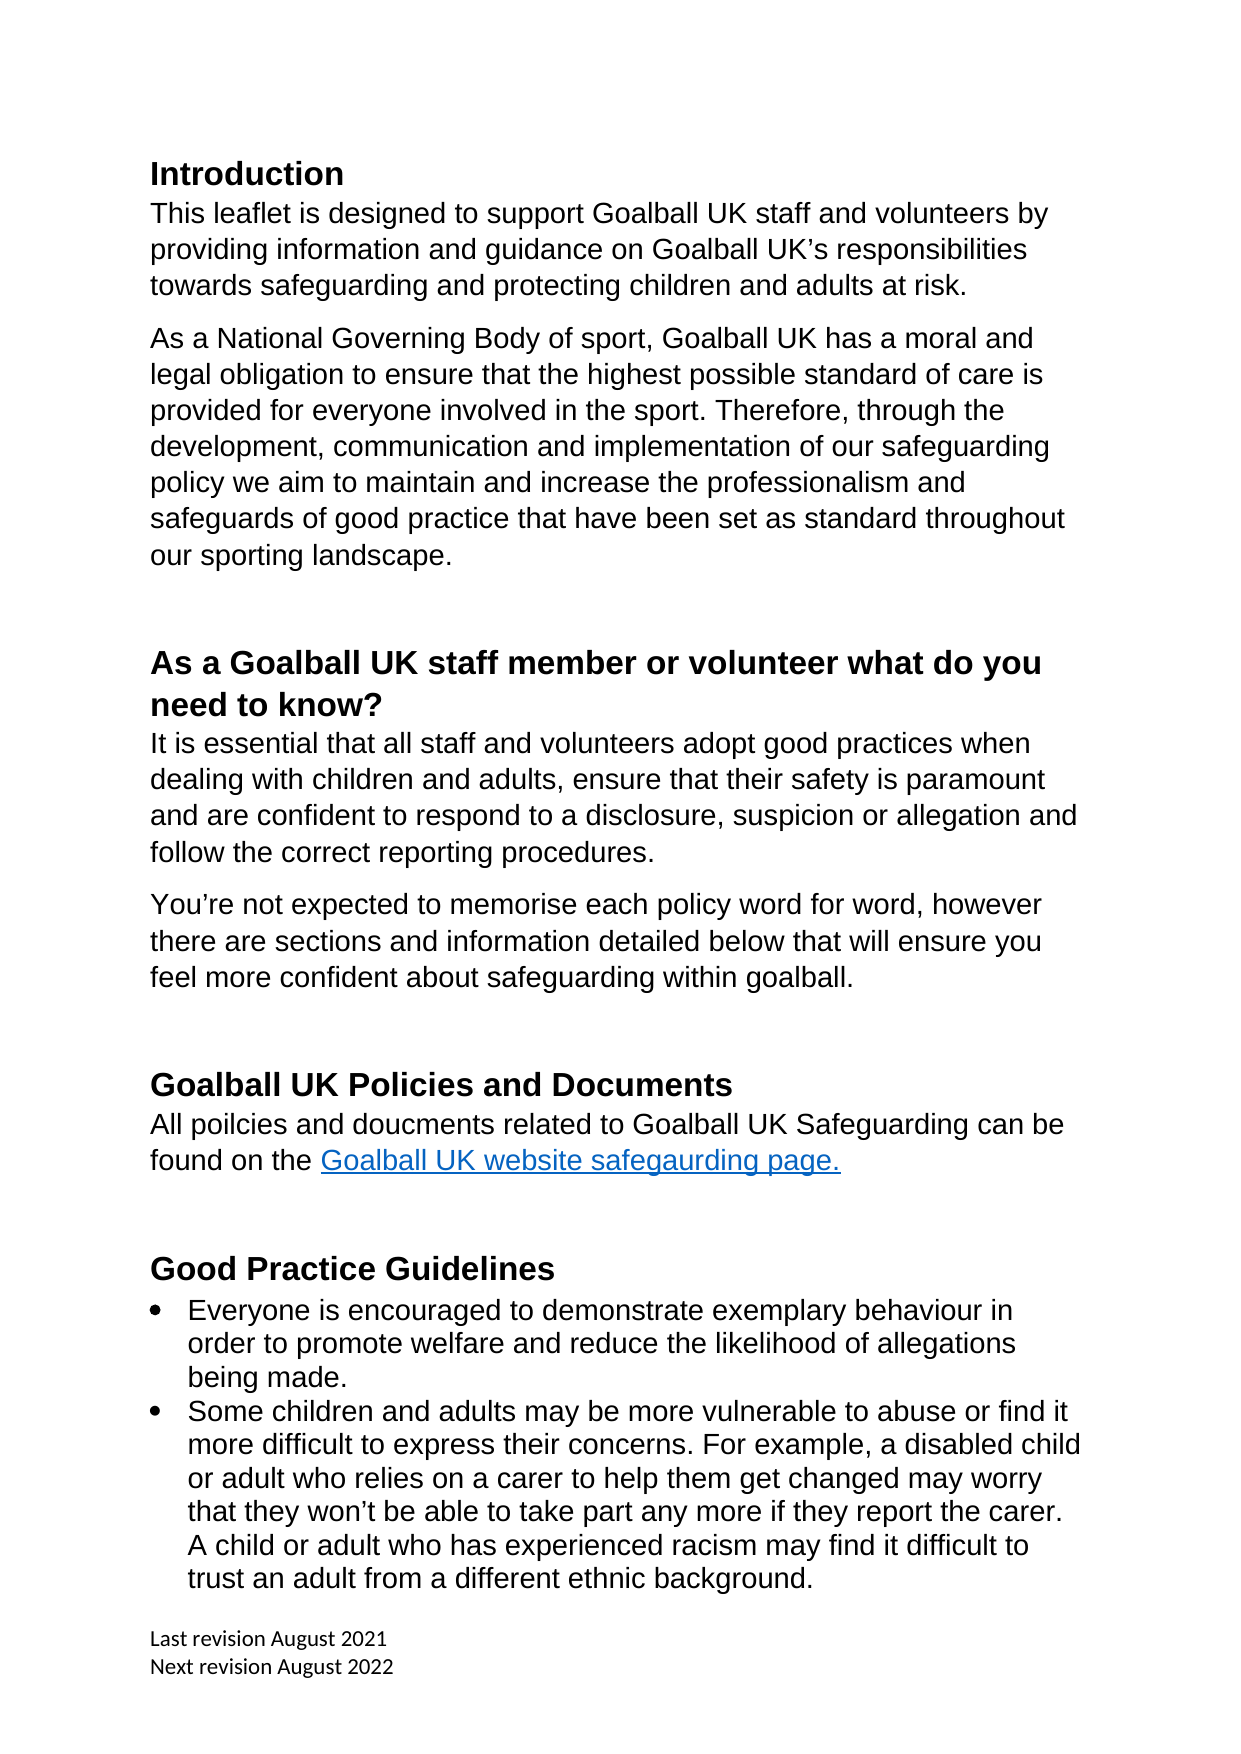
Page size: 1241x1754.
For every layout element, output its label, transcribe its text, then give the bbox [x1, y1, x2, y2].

text All poilcies and doucments related to Goalball UK Safeguarding can be found on the Goalball UK website safegaurding page. [150, 1107, 1090, 1176]
text It is essential that all staff and volunteers adopt good practices when dealing with children and adults, ensure that their safety is paramount and are confident to respond to a disclosure, suspicion or allegation and follow the correct reporting procedures. [150, 726, 1090, 868]
text Goalball UK Policies and Documents [150, 1065, 1090, 1104]
list Everyone is encouraged to demonstrate exemplary behaviour in order to promote welfare and reduce the likelihood of allegations being made. [150, 1293, 1090, 1393]
text Introduction [150, 154, 1090, 193]
subtitle Good Practice Guidelines [150, 1248, 1090, 1287]
text As a National Governing Body of sport, Goalball UK has a moral and legal obligation to ensure that the highest possible standard of care is provided for everyone involved in the sport. Therefore, through the development, communication and implementation of our safeguarding policy we aim to maintain and increase the professionalism and safeguards of good practice that have been set as standard throughout our sporting landscape. [150, 321, 1090, 571]
text You’re not expected to memorise each policy word for word, however there are sections and information detailed below that will ensure you feel more confident about safeguarding within goalball. [150, 887, 1090, 993]
list Some children and adults may be more vulnerable to abuse or find it more difficult to express their concerns. For example, a disabled child or adult who relies on a carer to help them get changed may worry that they won’t be able to take part any more if they report the carer. A child or adult who has experienced racism may find it difficult to trust an adult from a different ethnic background. [150, 1393, 1090, 1595]
text As a Goalball UK staff member or volunteer what do you need to know? [150, 643, 1090, 723]
text This leaflet is designed to support Goalball UK staff and volunteers by providing information and guidance on Goalball UK’s responsibilities towards safeguarding and protecting children and adults at risk. [150, 196, 1090, 301]
